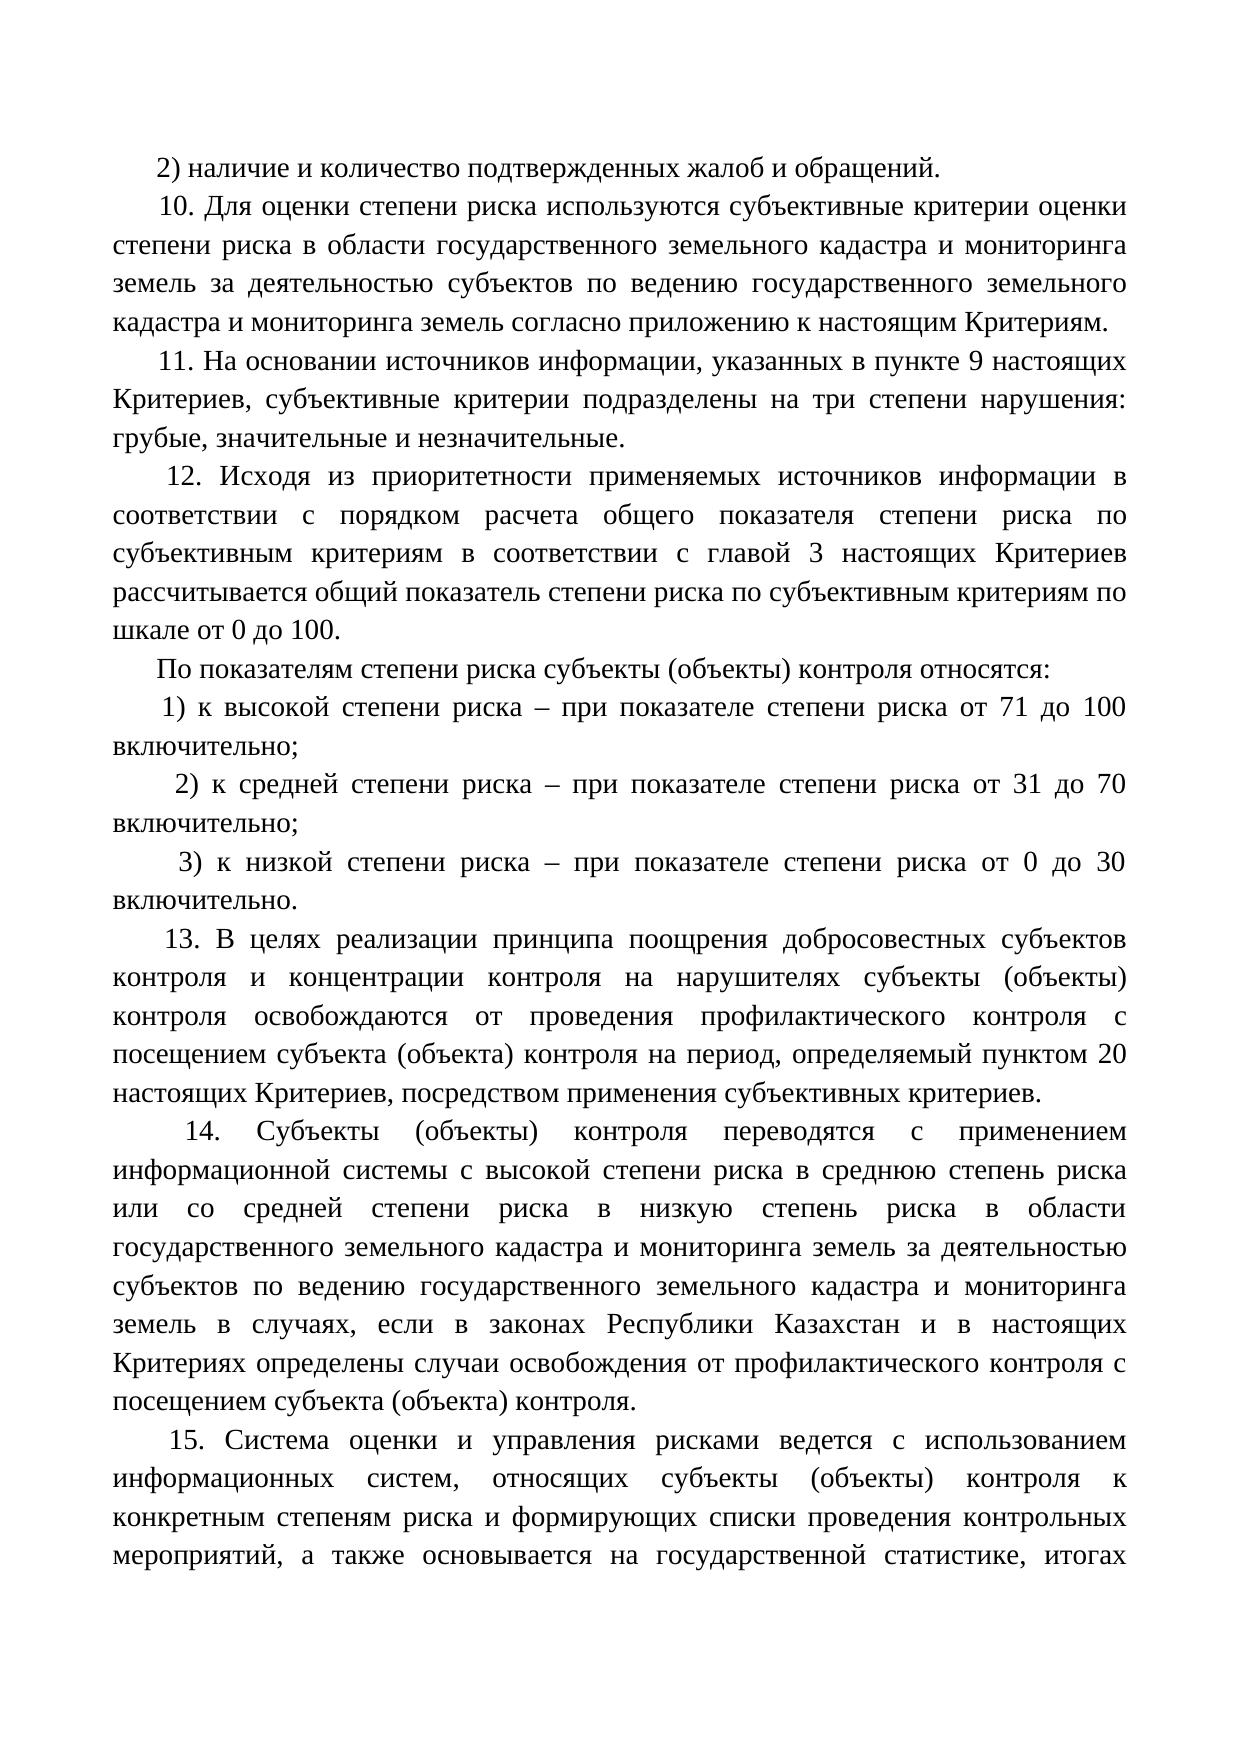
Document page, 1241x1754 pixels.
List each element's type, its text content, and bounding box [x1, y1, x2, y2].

text 13. В целях реализации принципа поощрения добросовестных субъектов контроля и концентрации контроля на нарушителях субъекты (объекты) контроля освобождаются от проведения профилактического контроля с посещением субъекта (объекта) контроля на период, определяемый пунктом 20 настоящих Критериев, посредством применения субъективных критериев. [112, 921, 1128, 1108]
text 1) к высокой степени риска – при показателе степени риска от 71 до 100 включительно; [112, 689, 1128, 762]
text 3) к низкой степени риска – при показателе степени риска от 0 до 30 включительно. [112, 844, 1128, 916]
text 2) к средней степени риска – при показателе степени риска от 31 до 70 включительно; [112, 767, 1128, 839]
text 10. Для оценки степени риска используются субъективные критерии оценки степени риска в области государственного земельного кадастра и мониторинга земель за деятельностью субъектов по ведению государственного земельного кадастра и мониторинга земель согласно приложению к настоящим Критериям. [112, 188, 1128, 338]
text 2) наличие и количество подтвержденных жалоб и обращений. [112, 150, 1128, 183]
text 14. Субъекты (объекты) контроля переводятся с применением информационной системы с высокой степени риска в среднюю степень риска или со средней степени риска в низкую степень риска в области государственного земельного кадастра и мониторинга земель за деятельностью субъектов по ведению государственного земельного кадастра и мониторинга земель в случаях, если в законах Республики Казахстан и в настоящих Критериях определены случаи освобождения от профилактического контроля с посещением субъекта (объекта) контроля. [112, 1113, 1128, 1417]
text 12. Исходя из приоритетности применяемых источников информации в соответствии с порядком расчета общего показателя степени риска по субъективным критериям в соответствии с главой 3 настоящих Критериев рассчитывается общий показатель степени риска по субъективным критериям по шкале от 0 до 100. [112, 458, 1128, 646]
text По показателям степени риска субъекты (объекты) контроля относятся: [112, 651, 1128, 684]
text 11. На основании источников информации, указанных в пункте 9 настоящих Критериев, субъективные критерии подразделены на три степени нарушения: грубые, значительные и незначительные. [112, 343, 1128, 453]
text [112, 1422, 1128, 1571]
